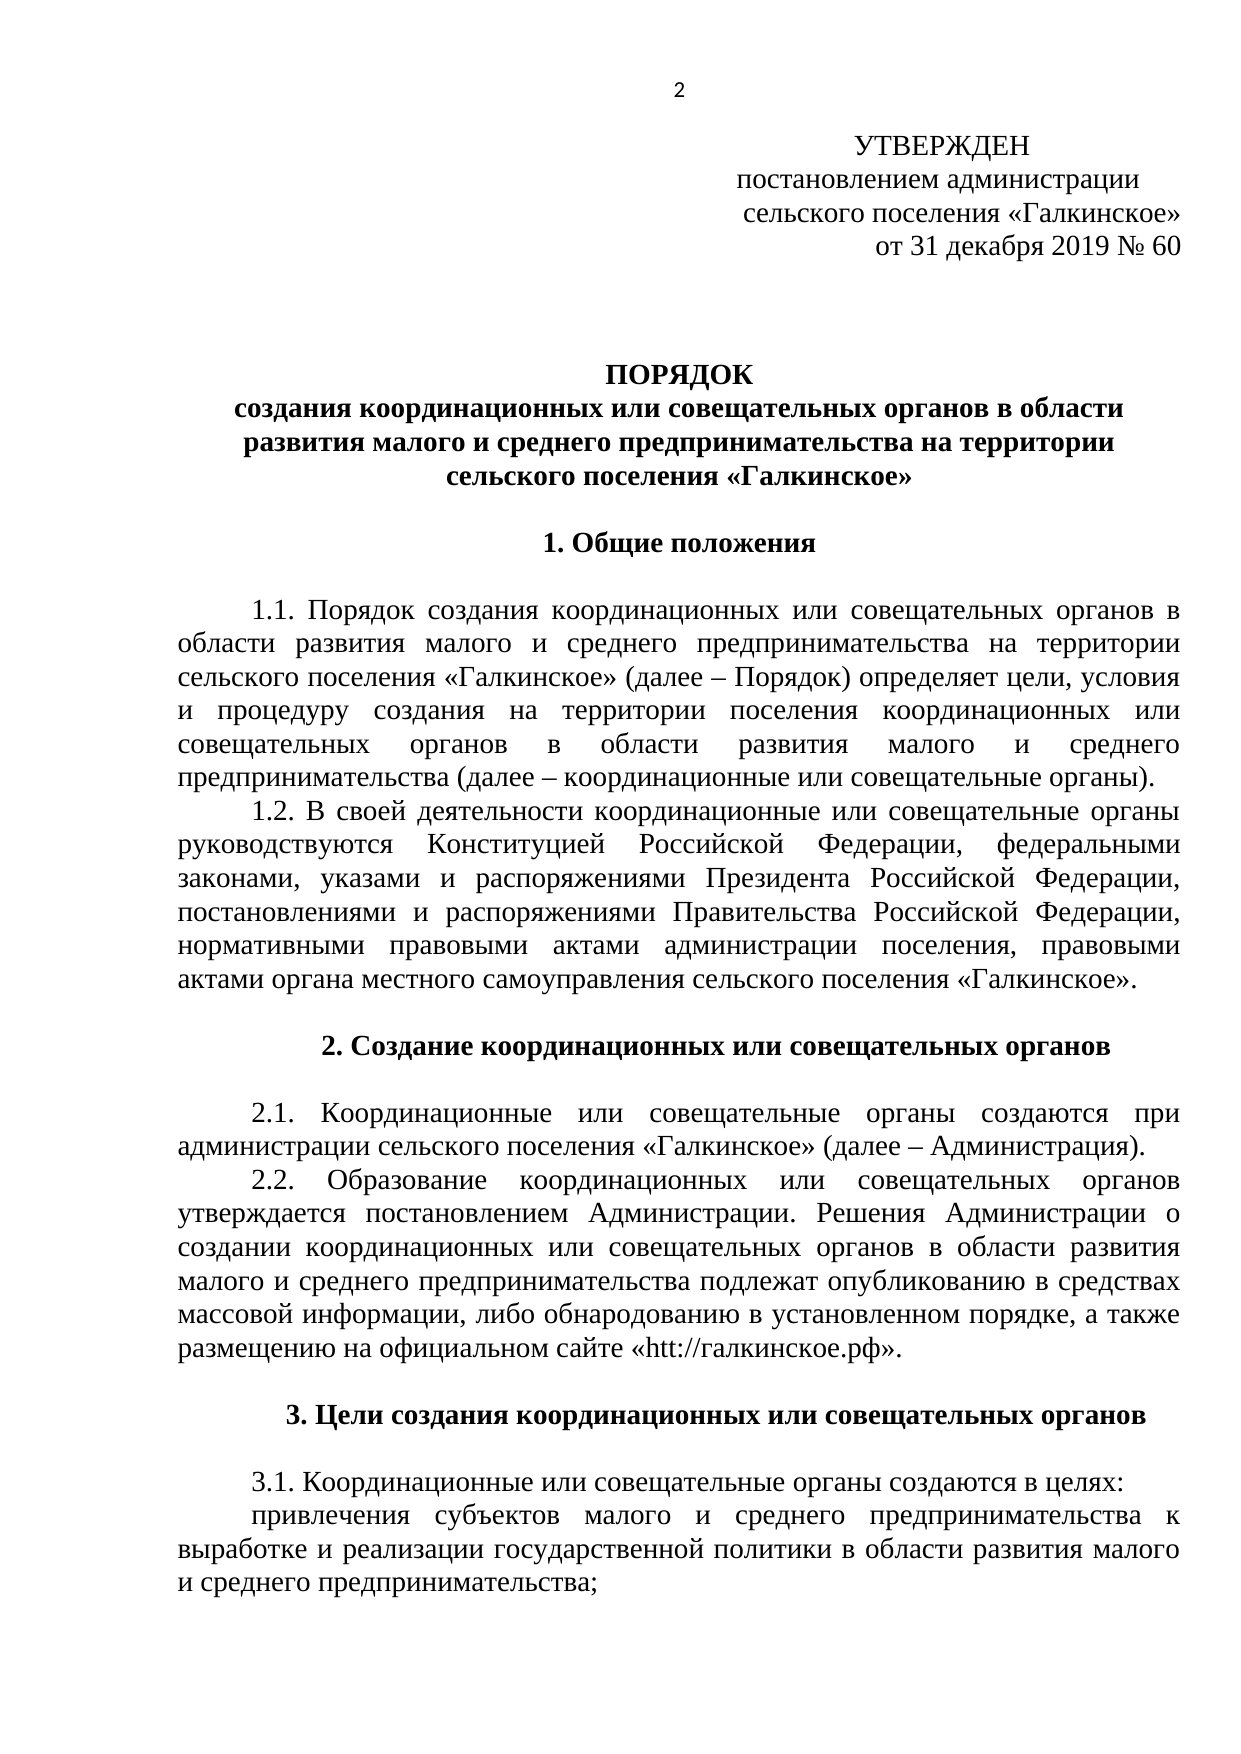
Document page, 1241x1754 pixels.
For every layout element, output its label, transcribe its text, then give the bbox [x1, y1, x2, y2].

text сельского поселения «Галкинское» [177, 195, 1181, 228]
text постановлением администрации [177, 161, 1181, 195]
text от 31 декабря 2019 № 60 [177, 228, 1181, 262]
text 1.2. В своей деятельности координационные или совещательные органы руководствуются Конституцией Российской Федерации, федеральными законами, указами и распоряжениями Президента Российской Федерации, постановлениями и распоряжениями Правительства Российской Федерации, нормативными правовыми актами администрации поселения, правовыми актами органа местного самоуправления сельского поселения «Галкинское». [177, 793, 1181, 994]
text ПОРЯДОК [177, 357, 1181, 391]
text 1. Общие положения [177, 525, 1181, 558]
text 2.2. Образование координационных или совещательных органов утверждается постановлением Администрации. Решения Администрации о создании координационных или совещательных органов в области развития малого и среднего предпринимательства подлежат опубликованию в средствах массовой информации, либо обнародованию в установленном порядке, а также размещению на официальном сайте «htt://галкинское.рф». [177, 1162, 1181, 1363]
text 2. Создание координационных или совещательных органов [177, 1028, 1181, 1061]
text 3.1. Координационные или совещательные органы создаются в целях: [177, 1464, 1181, 1497]
text создания координационных или совещательных органов в области развития малого и среднего предпринимательства на территории сельского поселения «Галкинское» [177, 391, 1181, 491]
text УТВЕРЖДЕН [177, 128, 1181, 161]
text 3. Цели создания координационных или совещательных органов [177, 1397, 1181, 1430]
text 1.1. Порядок создания координационных или совещательных органов в области развития малого и среднего предпринимательства на территории сельского поселения «Галкинское» (далее – Порядок) определяет цели, условия и процедуру создания на территории поселения координационных или совещательных органов в области развития малого и среднего предпринимательства (далее – координационные или совещательные органы). [177, 592, 1181, 793]
text привлечения субъектов малого и среднего предпринимательства к выработке и реализации государственной политики в области развития малого и среднего предпринимательства; [177, 1497, 1181, 1598]
text 2.1. Координационные или совещательные органы создаются при администрации сельского поселения «Галкинское» (далее – Администрация). [177, 1095, 1181, 1162]
